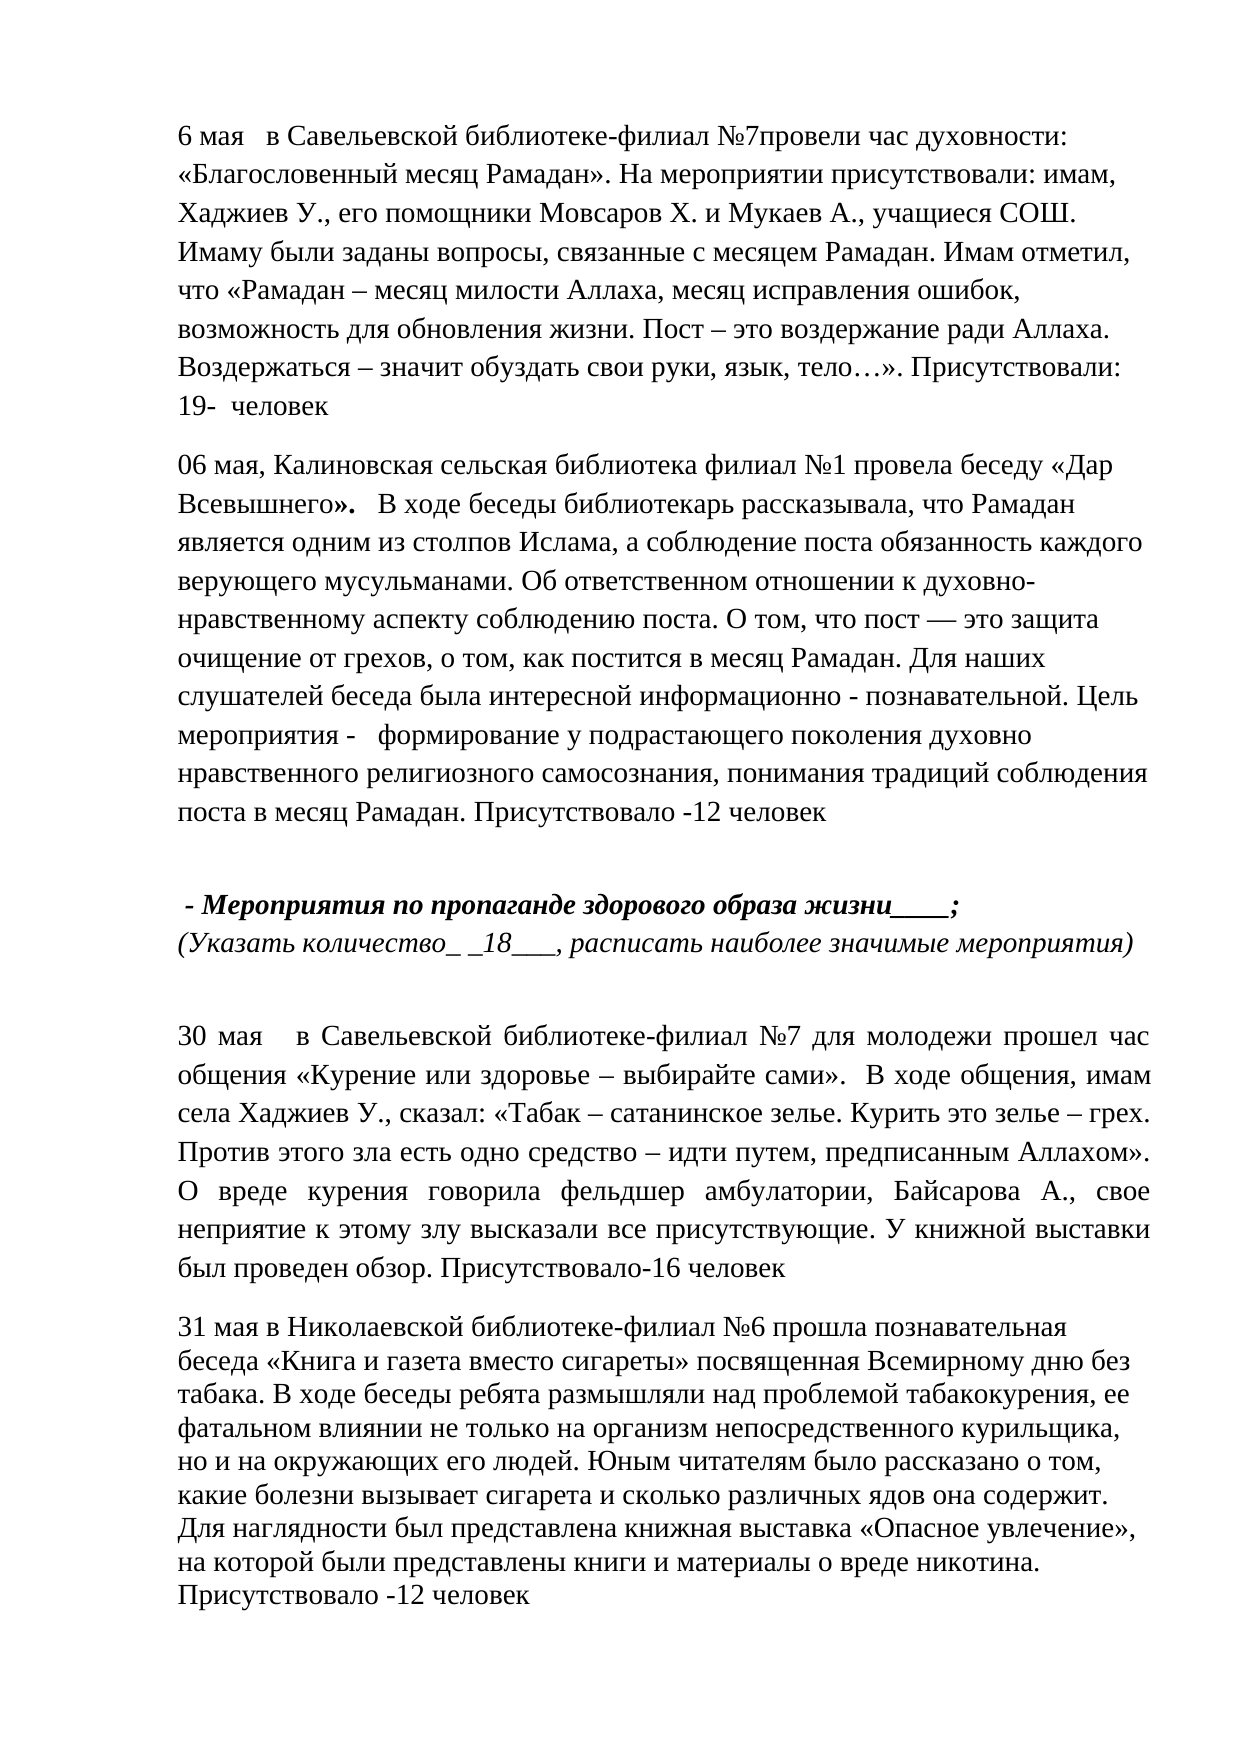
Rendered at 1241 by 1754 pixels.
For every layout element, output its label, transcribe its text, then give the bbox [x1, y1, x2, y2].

text Присутствовало -12 человек [177, 1577, 1152, 1611]
text 30 мая в Савельевской библиотеке-филиал №7 для молодежи прошел час общения «Курение или здоровье – выбирайте сами». В ходе общения, имам села Хаджиев У., сказал: «Табак – сатанинское зелье. Курить это зелье – грех. Против этого зла есть одно средство – идти путем, предписанным Аллахом». О вреде курения говорила фельдшер амбулатории, Байсарова А., свое неприятие к этому злу высказали все присутствующие. У книжной выставки был проведен обзор. Присутствовало-16 человек [177, 1018, 1152, 1283]
text 6 мая в Савельевской библиотеке-филиал №7провели час духовности: «Благословенный месяц Рамадан». На мероприятии присутствовали: имам, Хаджиев У., его помощники Мовсаров Х. и Мукаев А., учащиеся СОШ. Имаму были заданы вопросы, связанные с месяцем Рамадан. Имам отметил, что «Рамадан – месяц милости Аллаха, месяц исправления ошибок, возможность для обновления жизни. Пост – это воздержание ради Аллаха. Воздержаться – значит обуздать свои руки, язык, тело…». Присутствовали: 19- человек [177, 118, 1152, 421]
text - Мероприятия по пропаганде здорового образа жизни____; [177, 887, 1152, 921]
text (Указать количество_ _18___, расписать наиболее значимые мероприятия) [177, 926, 1152, 959]
text 06 мая, Калиновская сельская библиотека филиал №1 провела беседу «Дар Всевышнего». В ходе беседы библиотекарь рассказывала, что Рамадан является одним из столпов Ислама, а соблюдение поста обязанность каждого верующего мусульманами. Об ответственном отношении к духовно- нравственному аспекту соблюдению поста. О том, что пост — это защита очищение от грехов, о том, как постится в месяц Рамадан. Для наших слушателей беседа была интересной информационно - познавательной. Цель мероприятия - формирование у подрастающего поколения духовно нравственного религиозного самосознания, понимания традиций соблюдения поста в месяц Рамадан. Присутствовало -12 человек [177, 447, 1152, 828]
text 31 мая в Николаевской библиотеке-филиал №6 прошла познавательная беседа «Книга и газета вместо сигареты» посвященная Всемирному дню без табака. В ходе беседы ребята размышляли над проблемой табакокурения, ее фатальном влиянии не только на организм непосредственного курильщика, но и на окружающих его людей. Юным читателям было рассказано о том, какие болезни вызывает сигарета и сколько различных ядов она содержит. Для наглядности был представлена книжная выставка «Опасное увлечение», на которой были представлены книги и материалы о вреде никотина. [177, 1309, 1152, 1577]
